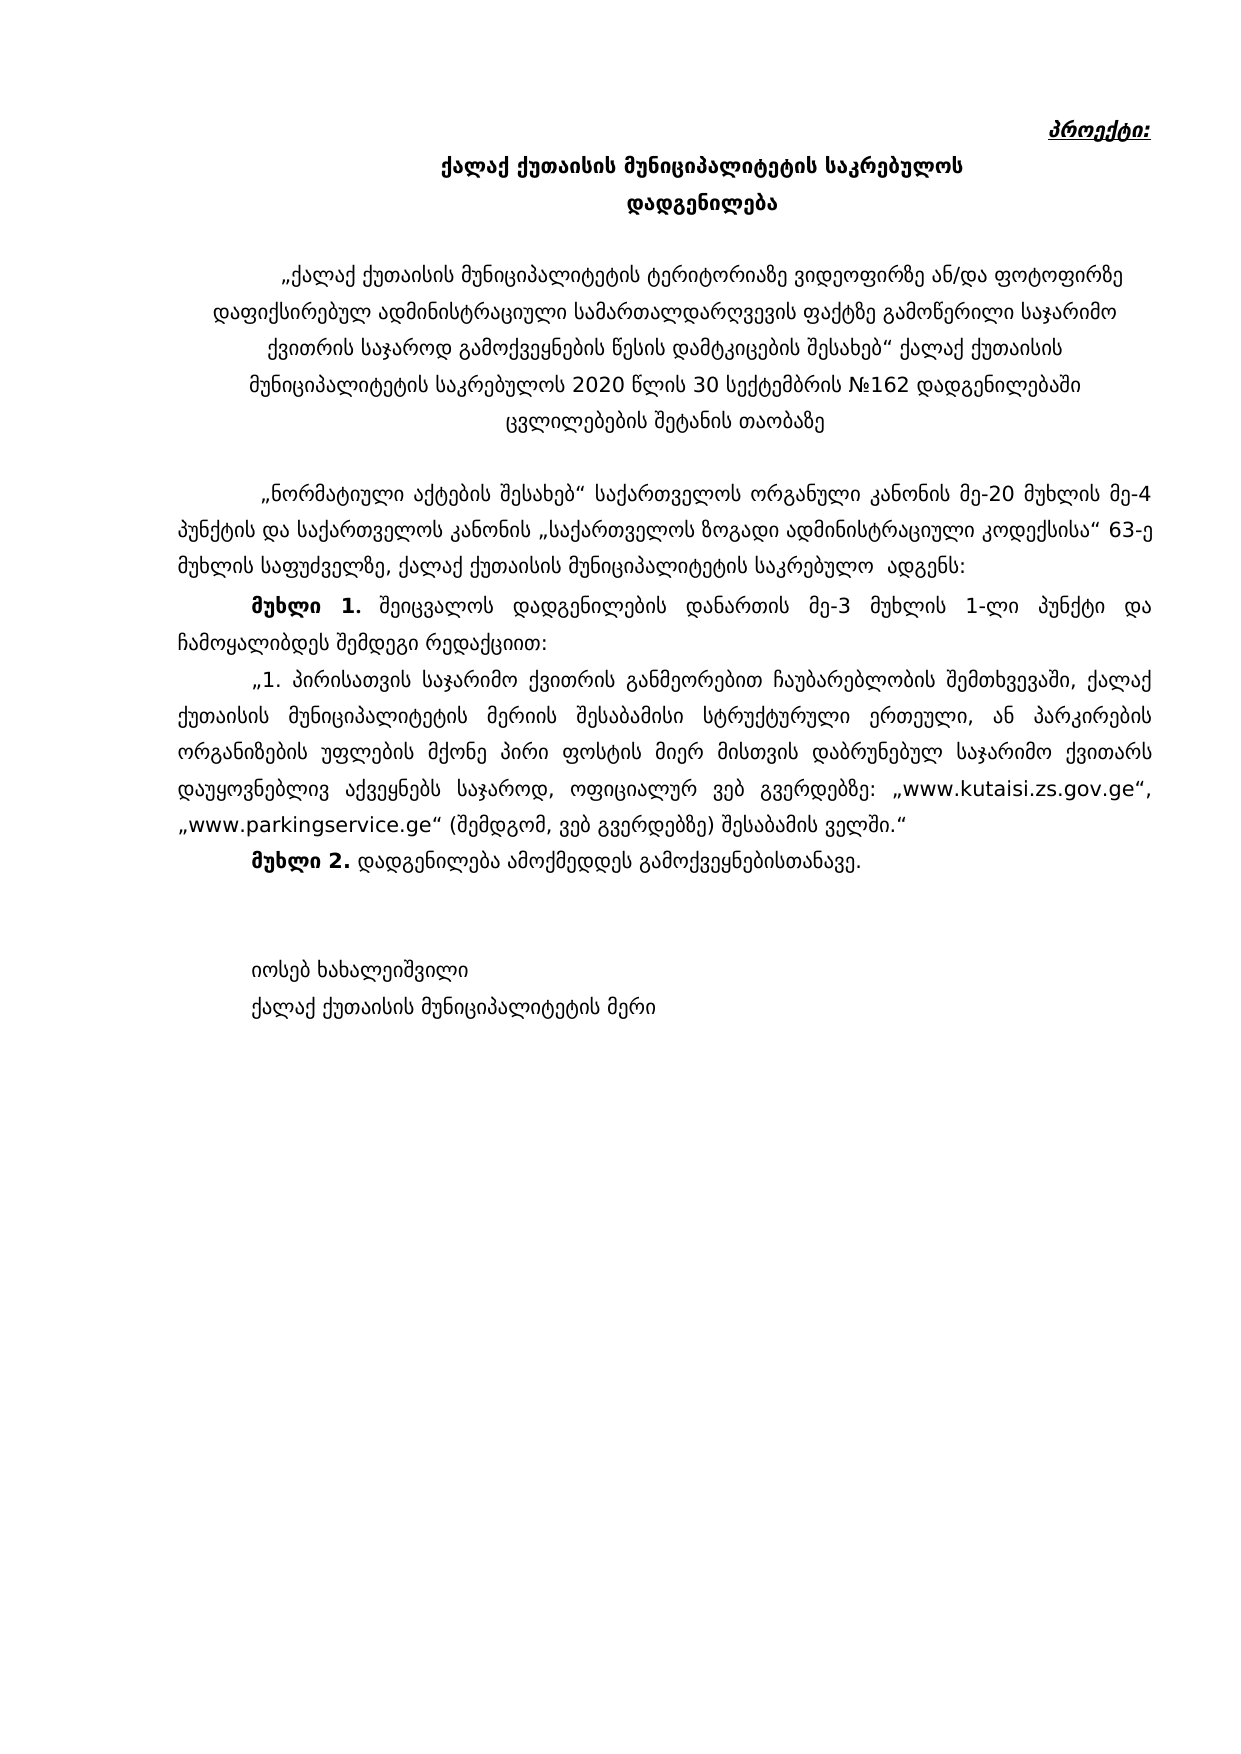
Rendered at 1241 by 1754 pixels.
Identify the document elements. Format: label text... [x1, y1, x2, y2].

text ქალაქ ქუთაისის მუნიციპალიტეტის საკრებულოს [177, 154, 1153, 179]
text დადგენილება [177, 191, 1153, 215]
text იოსებ ხახალეიშვილი [177, 958, 1153, 983]
text მუხლი 2. დადგენილება ამოქმედდეს გამოქვეყნებისთანავე. [177, 849, 1153, 874]
text „ქალაქ ქუთაისის მუნიციპალიტეტის ტერიტორიაზე ვიდეოფირზე ან/და ფოტოფირზე დაფიქსირებულ ადმინისტრაციული სამართალდარღვევის ფაქტზე გამოწერილი საჯარიმო ქვითრის საჯაროდ გამოქვეყნების წესის დამტკიცების შესახებ“ ქალაქ ქუთაისის მუნიციპალიტეტის საკრებულოს 2020 წლის 30 სექტემბრის №162 დადგენილებაში ცვლილებების შეტანის თაობაზე [177, 263, 1153, 433]
text მუხლი 1. შეიცვალოს დადგენილების დანართის მე-3 მუხლის 1-ლი პუნქტი და ჩამოყალიბდეს შემდეგი რედაქციით: [177, 591, 1153, 656]
text პროექტი: [177, 118, 1153, 142]
text „1. პირისათვის საჯარიმო ქვითრის განმეორებით ჩაუბარებლობის შემთხვევაში, ქალაქ ქუთაისის მუნიციპალიტეტის მერიის შესაბამისი სტრუქტურული ერთეული, ან პარკირების ორგანიზების უფლების მქონე პირი ფოსტის მიერ მისთვის დაბრუნებულ საჯარიმო ქვითარს დაუყოვნებლივ აქვეყნებს საჯაროდ, ოფიციალურ ვებ გვერდებზე: „www.kutaisi.zs.gov.ge“, „www.parkingservice.ge“ (შემდგომ, ვებ გვერდებზე) შესაბამის ველში.“ [177, 668, 1153, 837]
text ქალაქ ქუთაისის მუნიციპალიტეტის მერი [177, 995, 1153, 1019]
text „ნორმატიული აქტების შესახებ“ საქართველოს ორგანული კანონის მე-20 მუხლის მე-4 პუნქტის და საქართველოს კანონის „საქართველოს ზოგადი ადმინისტრაციული კოდექსისა“ 63-ე მუხლის საფუძველზე, ქალაქ ქუთაისის მუნიციპალიტეტის საკრებულო ადგენს: [177, 482, 1153, 579]
